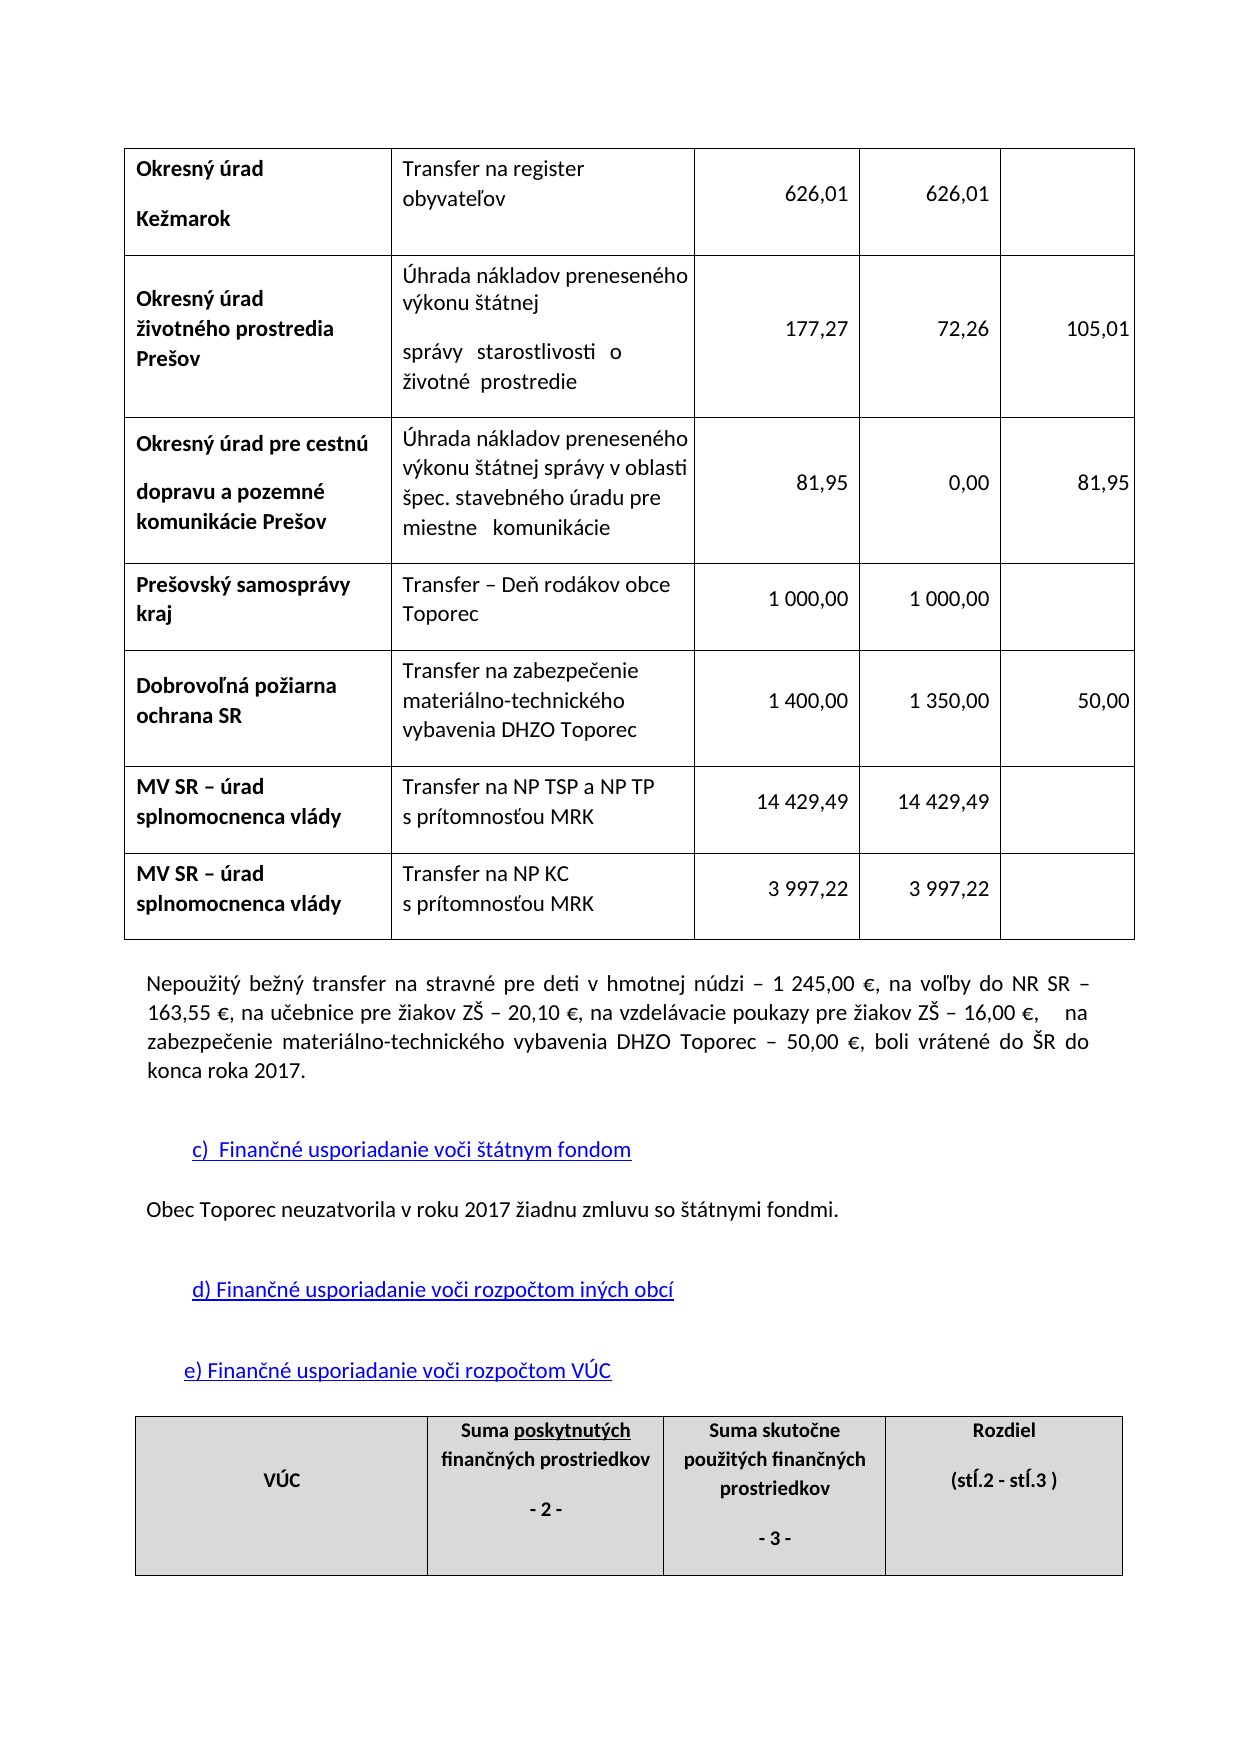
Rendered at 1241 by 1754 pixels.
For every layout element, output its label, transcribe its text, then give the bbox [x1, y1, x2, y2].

table_cell Okresný úrad Kežmarok [125, 149, 391, 255]
table_cell 177,27 [695, 256, 859, 417]
table_cell 81,95 [695, 418, 859, 563]
table_cell 1 400,00 [695, 651, 859, 766]
text d) Finančné usporiadanie voči rozpočtom iných obcí [192, 1275, 1092, 1303]
table_cell Transfer na zabezpečenie materiálno-technického vybavenia DHZO Toporec [392, 651, 694, 766]
table_cell Prešovský samosprávy kraj [125, 564, 391, 650]
table_cell Dobrovoľná požiarna ochrana SR [125, 651, 391, 766]
table_cell 626,01 [860, 149, 1000, 255]
table_cell 50,00 [1001, 651, 1134, 766]
table_cell Okresný úrad pre cestnú dopravu a pozemné komunikácie Prešov [125, 418, 391, 563]
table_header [664, 1417, 885, 1575]
table_cell 3 997,22 [860, 854, 1000, 939]
text Nepoužitý bežný transfer na stravné pre deti v hmotnej núdzi – 1 245,00 €, na voľby do NR SR – 163,55 €, na učebnice pre žiakov ZŠ – 20,10 €, na vzdelávacie poukazy pre žiakov ZŠ – 16,00 €, na zabezpečenie materiálno-technického vybavenia DHZO Toporec – 50,00 €, boli vrátené do ŠR do konca roka 2017. [146, 969, 1091, 1084]
text e) Finančné usporiadanie voči rozpočtom VÚC [148, 1356, 1092, 1384]
table_cell MV SR – úrad splnomocnenca vlády [125, 767, 391, 853]
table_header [428, 1417, 663, 1575]
table_cell MV SR – úrad splnomocnenca vlády [125, 854, 391, 939]
table_cell [1001, 564, 1134, 650]
text c) Finančné usporiadanie voči štátnym fondom [192, 1136, 1092, 1164]
table_header VÚC [136, 1417, 427, 1575]
table_cell Úhrada nákladov preneseného výkonu štátnej správy v oblasti špec. stavebného úradu pre miestne komunikácie [392, 418, 694, 563]
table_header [886, 1417, 1122, 1575]
table_cell 81,95 [1001, 418, 1134, 563]
text Obec Toporec neuzatvorila v roku 2017 žiadnu zmluvu so štátnymi fondmi. [146, 1196, 1091, 1224]
table_cell 1 000,00 [695, 564, 859, 650]
table_cell Okresný úrad životného prostredia Prešov [125, 256, 391, 417]
table_cell 3 997,22 [695, 854, 859, 939]
table_cell 0,00 [860, 418, 1000, 563]
table_cell [1001, 767, 1134, 853]
table_cell 72,26 [860, 256, 1000, 417]
table_cell 105,01 [1001, 256, 1134, 417]
table_cell Transfer na register obyvateľov [392, 149, 694, 255]
table_cell Úhrada nákladov preneseného výkonu štátnej správy starostlivosti o životné prostredie [392, 256, 694, 417]
table_cell Transfer – Deň rodákov obce Toporec [392, 564, 694, 650]
table_cell 1 350,00 [860, 651, 1000, 766]
table_cell [1001, 149, 1134, 255]
table_cell 1 000,00 [860, 564, 1000, 650]
table_cell 14 429,49 [695, 767, 859, 853]
table_cell Transfer na NP KC s prítomnosťou MRK [392, 854, 694, 939]
table_cell [1001, 854, 1134, 939]
table_cell Transfer na NP TSP a NP TP s prítomnosťou MRK [392, 767, 694, 853]
table_cell 14 429,49 [860, 767, 1000, 853]
table_cell 626,01 [695, 149, 859, 255]
